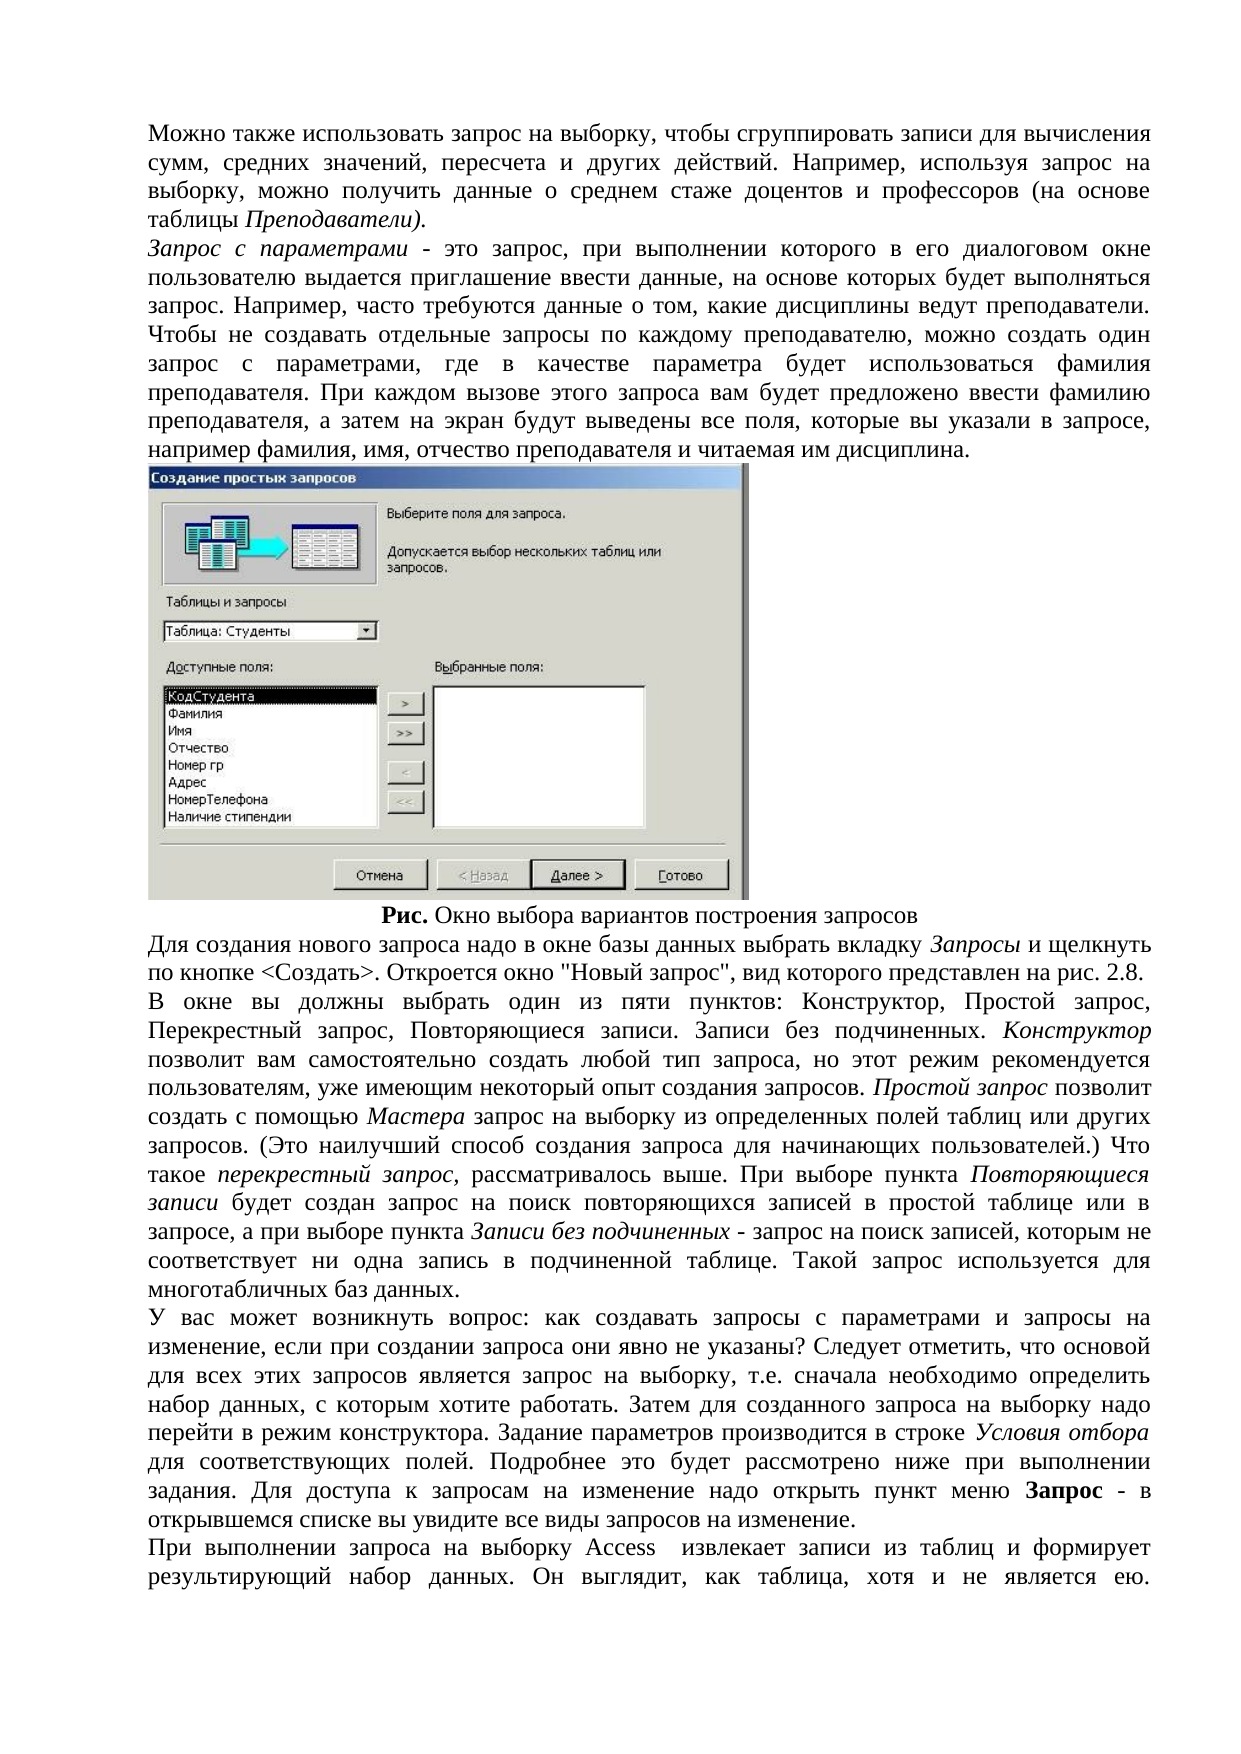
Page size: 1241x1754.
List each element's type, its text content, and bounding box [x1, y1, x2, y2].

text Можно также использовать запрос на выборку, чтобы сгруппировать записи для вычисления сумм, средних значений, пересчета и других действий. Например, используя запрос на выборку, можно получить данные о среднем стаже доцентов и профессоров (на основе таблицы Преподаватели). [148, 118, 1152, 233]
text У вас может возникнуть вопрос: как создавать запросы с параметрами и запросы на изменение, если при создании запроса они явно не указаны? Следует отметить, что основой для всех этих запросов является запрос на выборку, т.е. сначала необходимо определить набор данных, с которым хотите работать. Затем для созданного запроса на выборку надо перейти в режим конструктора. Задание параметров производится в строке Условия отбора для соответствующих полей. Подробнее это будет рассмотрено ниже при выполнении задания. Для доступа к запросам на изменение надо открыть пункт меню Запрос - в открывшемся списке вы увидите все виды запросов на изменение. [148, 1302, 1152, 1532]
text Рис. Окно выбора вариантов построения запросов [148, 900, 1152, 929]
text Запрос с параметрами - это запрос, при выполнении которого в его диалоговом окне пользователю выдается приглашение ввести данные, на основе которых будет выполняться запрос. Например, часто требуются данные о том, какие дисциплины ведут преподаватели. Чтобы не создавать отдельные запросы по каждому преподавателю, можно создать один запрос с параметрами, где в качестве параметра будет использоваться фамилия преподавателя. При каждом вызове этого запроса вам будет предложено ввести фамилию преподавателя, а затем на экран будут выведены все поля, которые вы указали в запросе, например фамилия, имя, отчество преподавателя и читаемая им дисциплина. [148, 233, 1152, 463]
picture [147, 463, 749, 900]
text В окне вы должны выбрать один из пяти пунктов: Конструктор, Простой запрос, Перекрестный запрос, Повторяющиеся записи. Записи без подчиненных. Конструктор позволит вам самостоятельно создать любой тип запроса, но этот режим рекомендуется пользователям, уже имеющим некоторый опыт создания запросов. Простой запрос позволит создать с помощью Мастера запрос на выборку из определенных полей таблиц или других запросов. (Это наилучший способ создания запроса для начинающих пользователей.) Что такое перекрестный запрос, рассматривалось выше. При выборе пункта Повторяющиеся записи будет создан запрос на поиск повторяющихся записей в простой таблице или в запросе, а при выборе пункта Записи без подчиненных - запрос на поиск записей, которым не соответствует ни одна запись в подчиненной таблице. Такой запрос используется для многотабличных баз данных. [148, 986, 1152, 1302]
text Для создания нового запроса надо в окне базы данных выбрать вкладку Запросы и щелкнуть по кнопке <Создать>. Откроется окно "Новый запрос", вид которого представлен на рис. 2.8. [148, 929, 1152, 986]
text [148, 1532, 1152, 1590]
